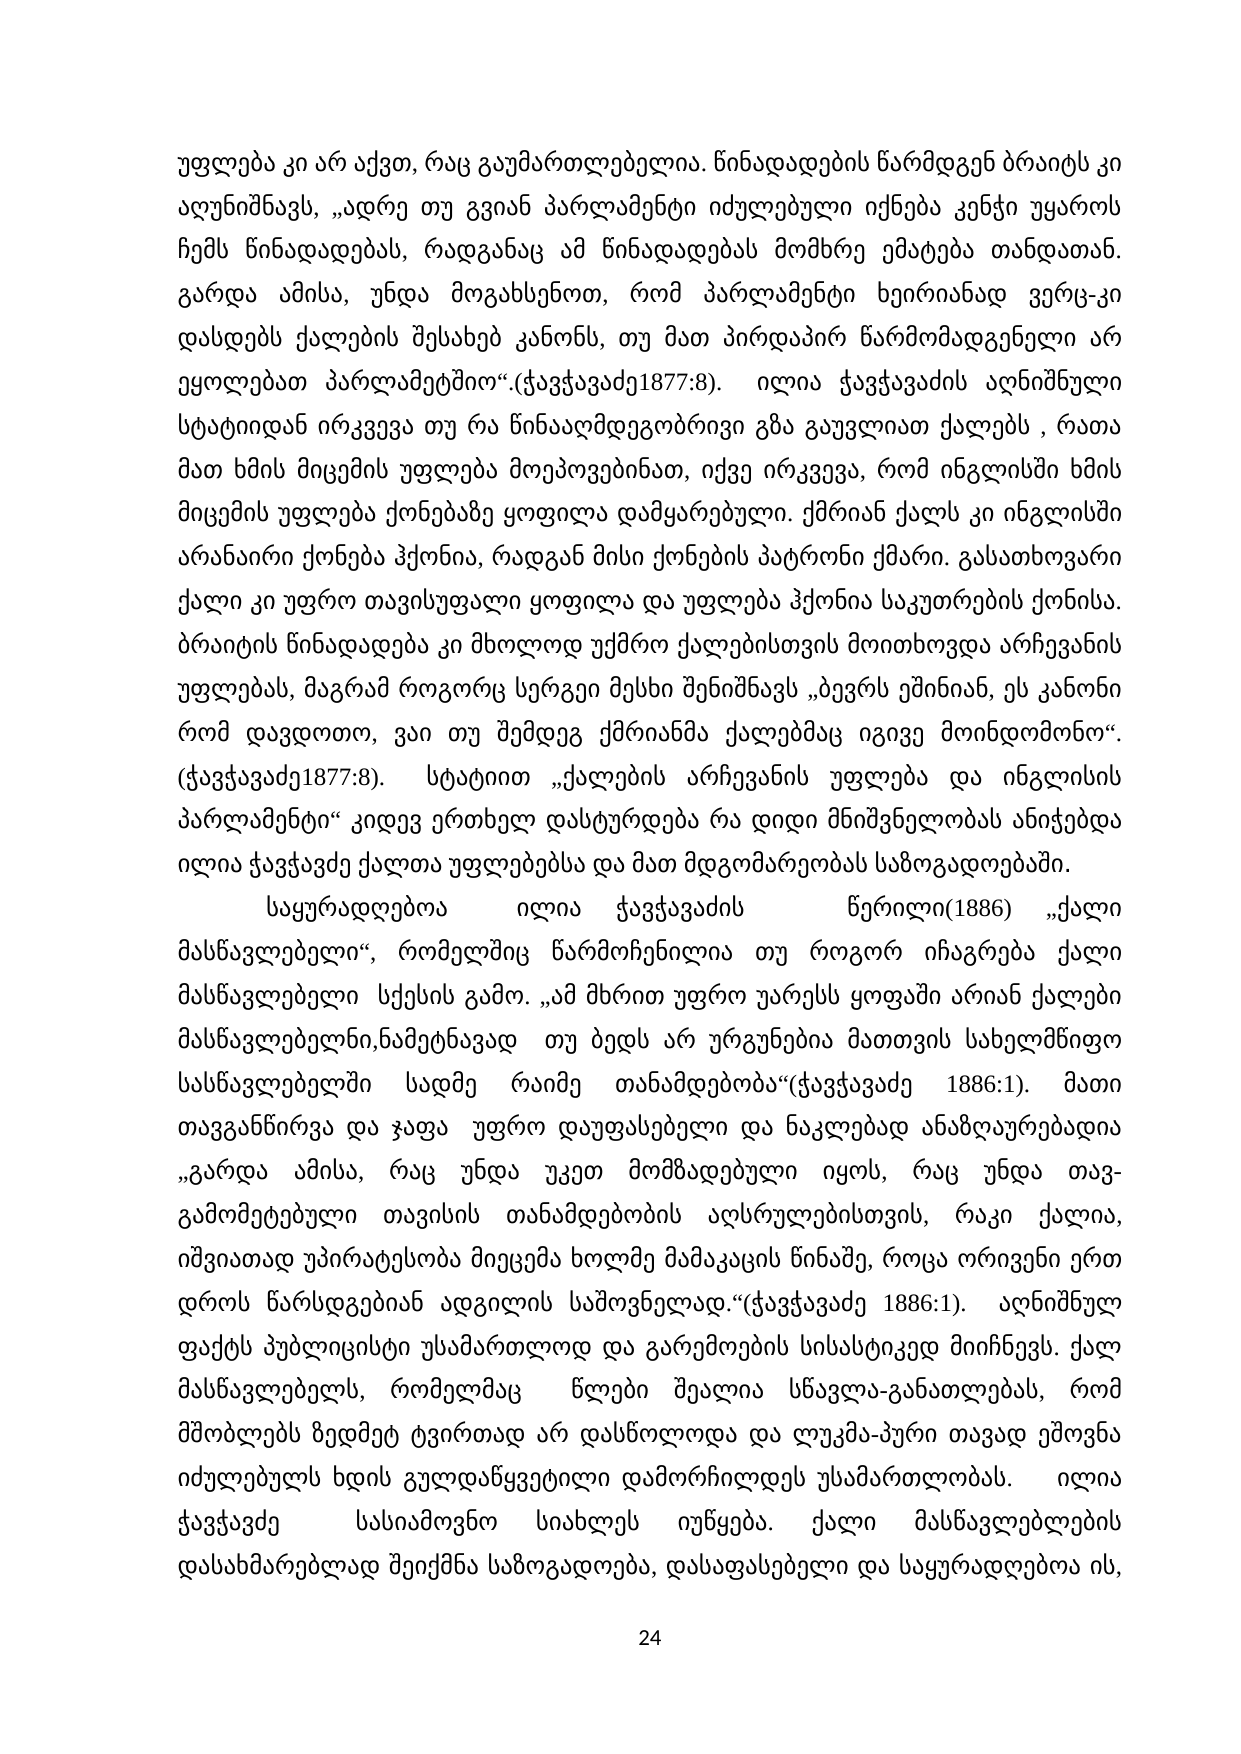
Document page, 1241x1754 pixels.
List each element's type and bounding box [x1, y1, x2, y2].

text [177, 893, 1122, 1580]
text [177, 148, 1122, 879]
